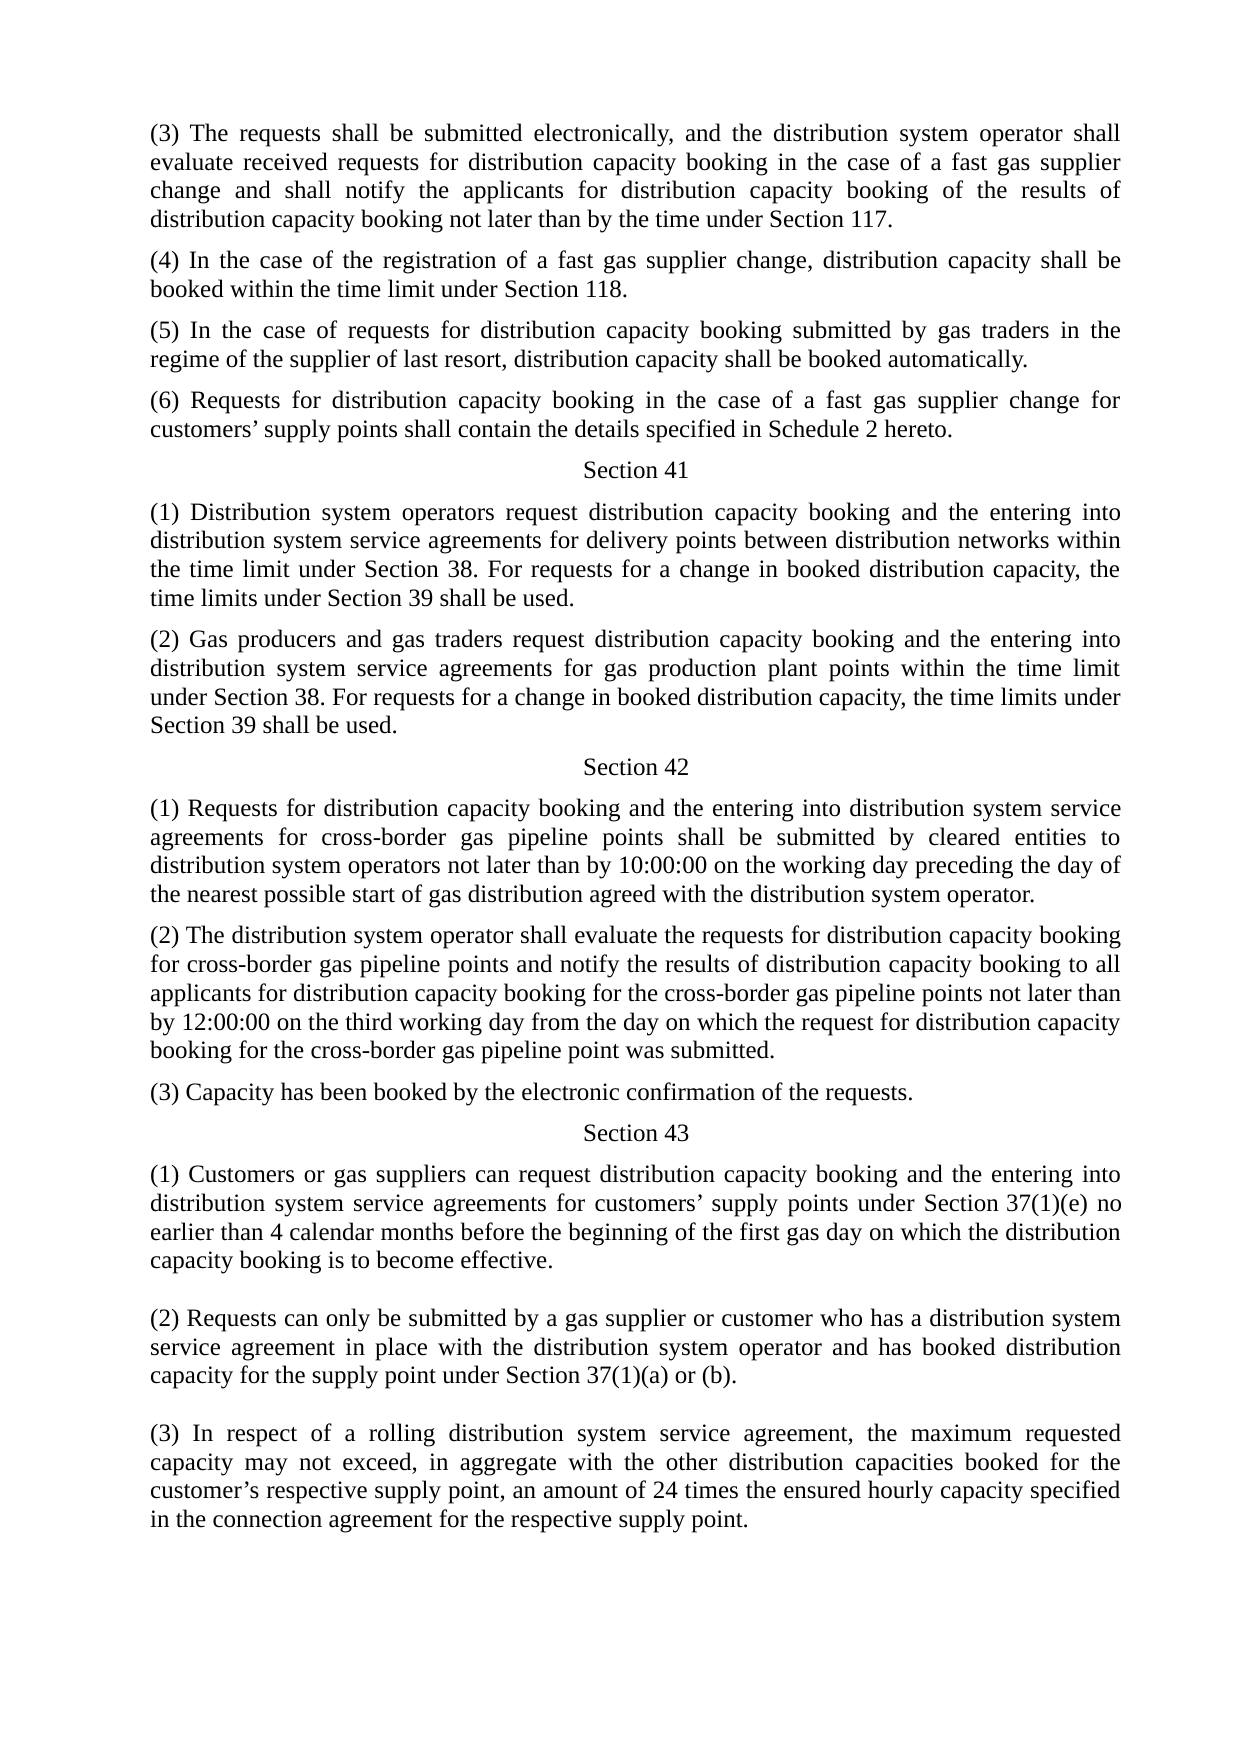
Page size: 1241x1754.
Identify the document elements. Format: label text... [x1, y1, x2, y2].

text (3) Capacity has been booked by the electronic confirmation of the requests. [150, 1077, 1122, 1106]
text (2) The distribution system operator shall evaluate the requests for distribution capacity booking for cross-border gas pipeline points and notify the results of distribution capacity booking to all applicants for distribution capacity booking for the cross-border gas pipeline points not later than by 12:00:00 on the third working day from the day on which the request for distribution capacity booking for the cross-border gas pipeline point was submitted. [150, 921, 1122, 1064]
text (6) Requests for distribution capacity booking in the case of a fast gas supplier change for customers’ supply points shall contain the details specified in Schedule 2 hereto. [150, 386, 1122, 443]
text (2) Requests can only be submitted by a gas supplier or customer who has a distribution system service agreement in place with the distribution system operator and has booked distribution capacity for the supply point under Section 37(1)(a) or (b). [150, 1303, 1122, 1389]
text (5) In the case of requests for distribution capacity booking submitted by gas traders in the regime of the supplier of last resort, distribution capacity shall be booked automatically. [150, 316, 1122, 373]
text (1) Distribution system operators request distribution capacity booking and the entering into distribution system service agreements for delivery points between distribution networks within the time limit under Section 38. For requests for a change in booked distribution capacity, the time limits under Section 39 shall be used. [150, 497, 1122, 612]
text (2) Gas producers and gas traders request distribution capacity booking and the entering into distribution system service agreements for gas production plant points within the time limit under Section 38. For requests for a change in booked distribution capacity, the time limits under Section 39 shall be used. [150, 624, 1122, 739]
text (3) The requests shall be submitted electronically, and the distribution system operator shall evaluate received requests for distribution capacity booking in the case of a fast gas supplier change and shall notify the applicants for distribution capacity booking of the results of distribution capacity booking not later than by the time under Section 117. [150, 118, 1122, 233]
text Section 43 [150, 1118, 1122, 1147]
text Section 41 [150, 456, 1122, 484]
text Section 42 [150, 752, 1122, 781]
text (4) In the case of the registration of a fast gas supplier change, distribution capacity shall be booked within the time limit under Section 118. [150, 246, 1122, 303]
text (1) Requests for distribution capacity booking and the entering into distribution system service agreements for cross-border gas pipeline points shall be submitted by cleared entities to distribution system operators not later than by 10:00:00 on the working day preceding the day of the nearest possible start of gas distribution agreed with the distribution system operator. [150, 793, 1122, 908]
text (3) In respect of a rolling distribution system service agreement, the maximum requested capacity may not exceed, in aggregate with the other distribution capacities booked for the customer’s respective supply point, an amount of 24 times the ensured hourly capacity specified in the connection agreement for the respective supply point. [150, 1418, 1122, 1533]
text (1) Customers or gas suppliers can request distribution capacity booking and the entering into distribution system service agreements for customers’ supply points under Section 37(1)(e) no earlier than 4 calendar months before the beginning of the first gas day on which the distribution capacity booking is to become effective. [150, 1159, 1122, 1274]
